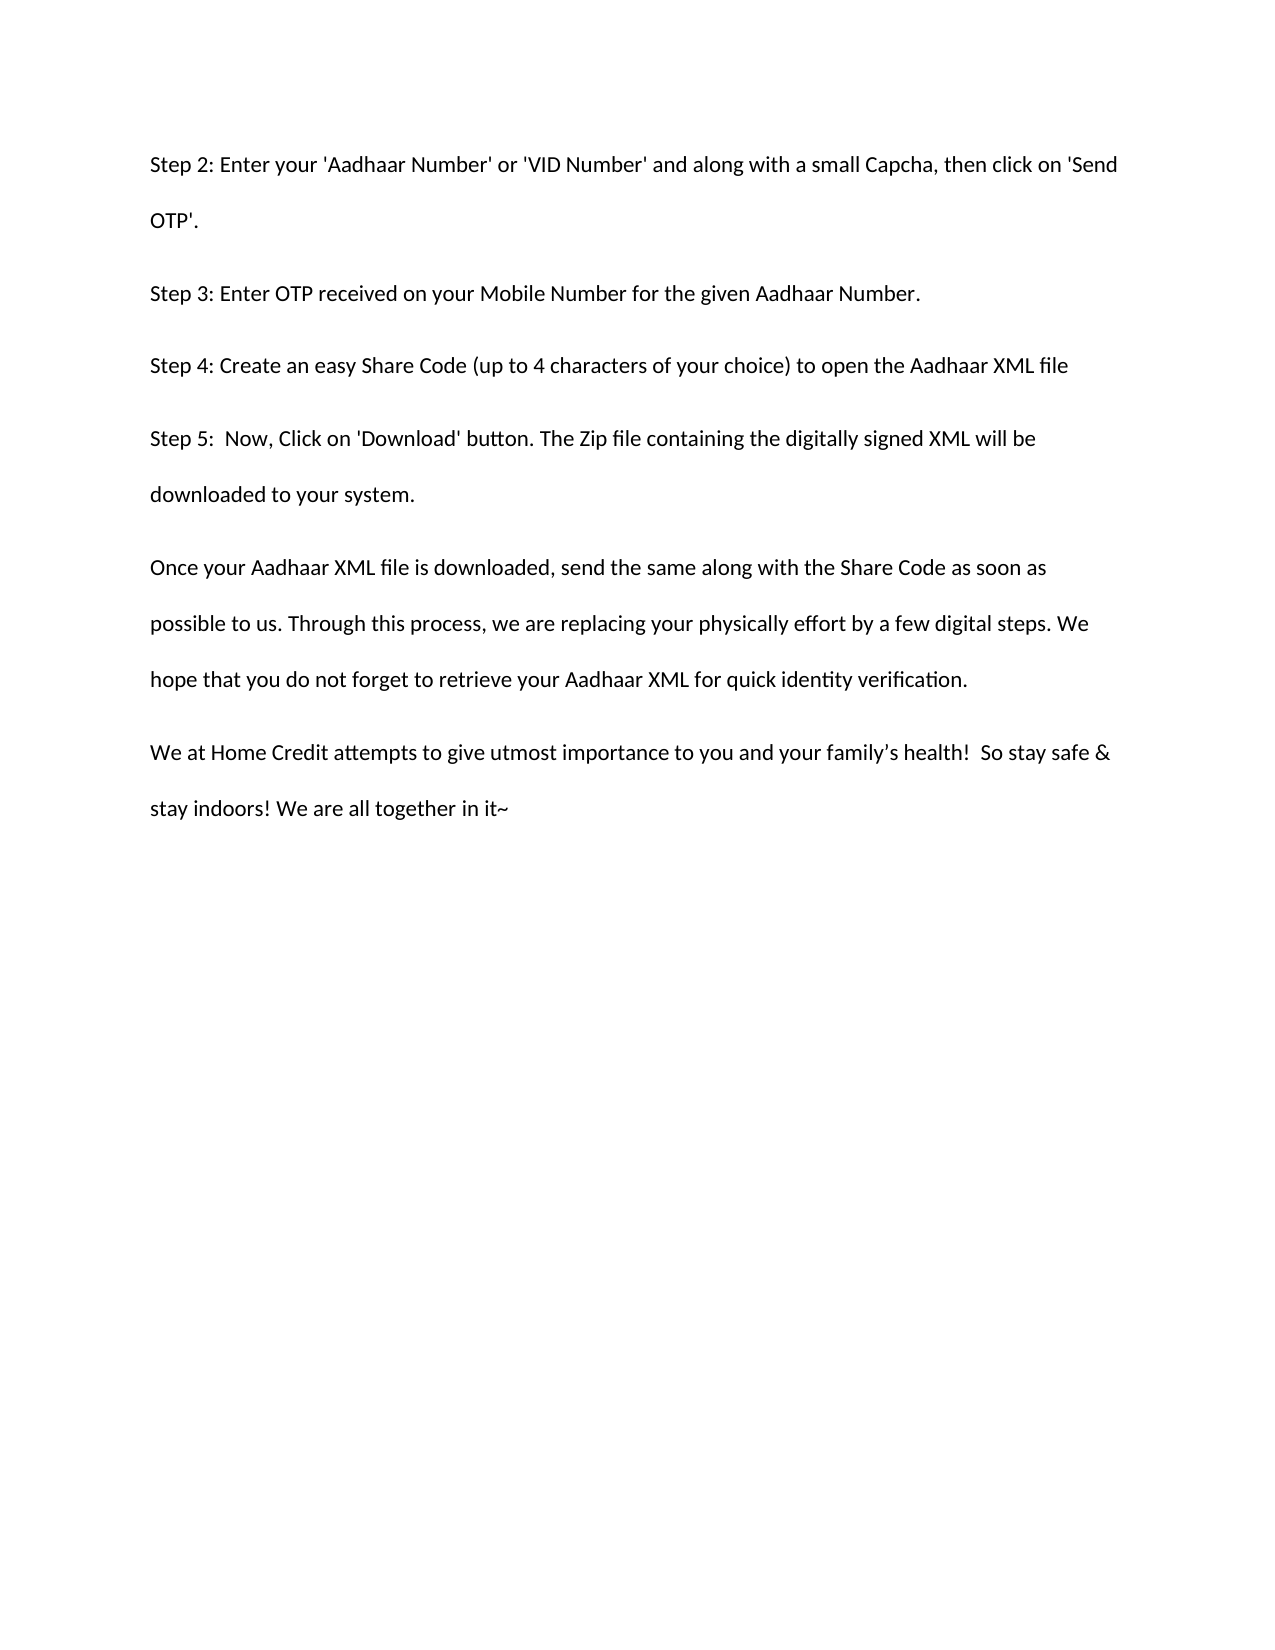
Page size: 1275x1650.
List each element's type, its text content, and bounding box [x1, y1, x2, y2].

text Step 2: Enter your 'Aadhaar Number' or 'VID Number' and along with a small Capcha, then click on 'Send OTP'. [150, 150, 1125, 234]
text Step 4: Create an easy Share Code (up to 4 characters of your choice) to open the Aadhaar XML file [150, 351, 1125, 379]
text Step 5: Now, Click on 'Download' button. The Zip file containing the digitally signed XML will be downloaded to your system. [150, 424, 1125, 508]
text Step 3: Enter OTP received on your Mobile Number for the given Aadhaar Number. [150, 279, 1125, 307]
text Once your Aadhaar XML file is downloaded, send the same along with the Share Code as soon as possible to us. Through this process, we are replacing your physically effort by a few digital steps. We hope that you do not forget to retrieve your Aadhaar XML for quick identity verification. [150, 553, 1125, 693]
text We at Home Credit attempts to give utmost importance to you and your family’s health! So stay safe & stay indoors! We are all together in it~ [150, 738, 1125, 822]
